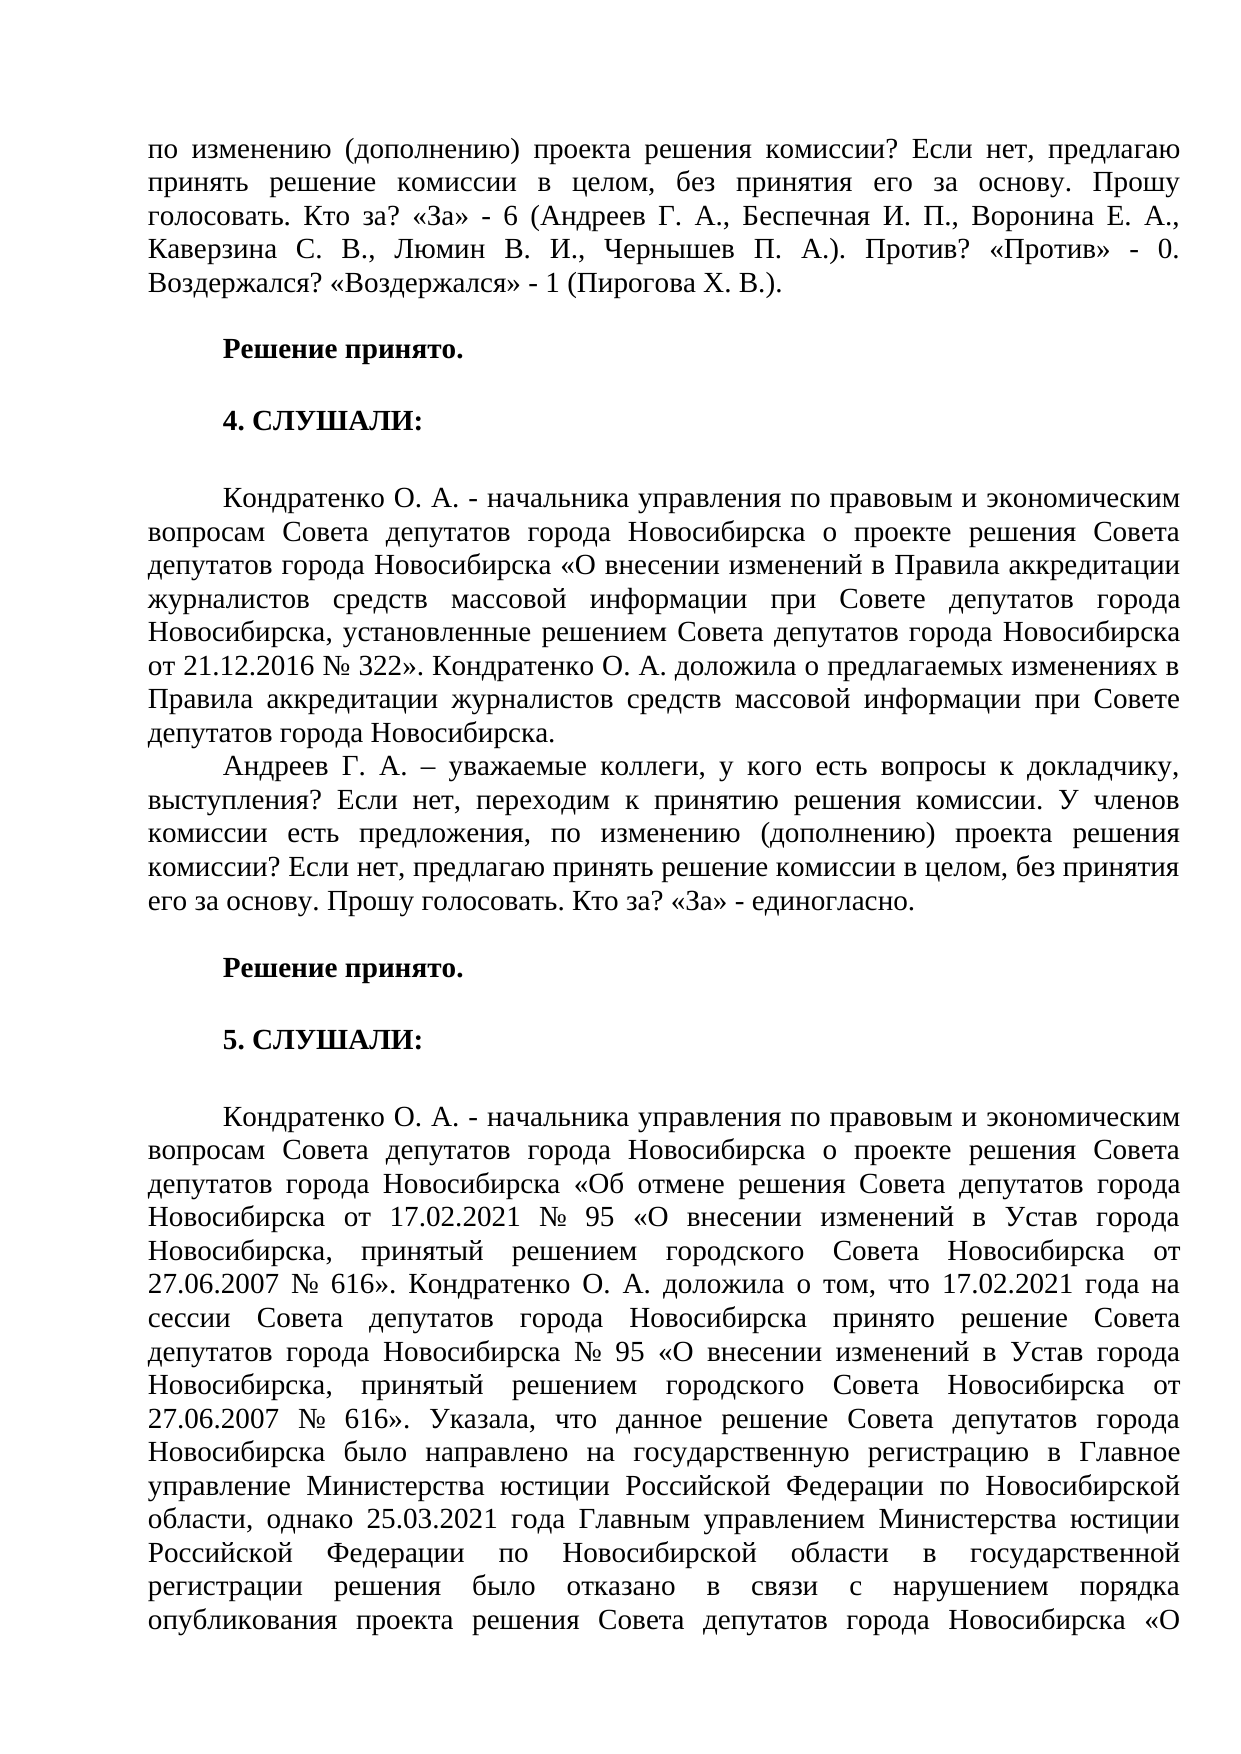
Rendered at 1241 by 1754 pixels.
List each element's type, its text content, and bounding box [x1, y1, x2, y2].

text Решение принято. [148, 331, 1181, 364]
text Кондратенко О. А. - начальника управления по правовым и экономическим вопросам Совета депутатов города Новосибирска о проекте решения Совета депутатов города Новосибирска «О внесении изменений в Правила аккредитации журналистов средств массовой информации при Совете депутатов города Новосибирска, установленные решением Совета депутатов города Новосибирска от 21.12.2016 № 322». Кондратенко О. А. доложила о предлагаемых изменениях в Правила аккредитации журналистов средств массовой информации при Совете депутатов города Новосибирска. [148, 480, 1181, 748]
text Андреев Г. А. – уважаемые коллеги, у кого есть вопросы к докладчику, выступления? Если нет, переходим к принятию решения комиссии. У членов комиссии есть предложения, по изменению (дополнению) проекта решения комиссии? Если нет, предлагаю принять решение комиссии в целом, без принятия его за основу. Прошу голосовать. Кто за? «За» - единогласно. [148, 748, 1181, 916]
text 4. СЛУШАЛИ: [148, 403, 1181, 437]
text 5. СЛУШАЛИ: [148, 1022, 1181, 1055]
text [148, 131, 1181, 299]
text Решение принято. [148, 950, 1181, 983]
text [148, 1099, 1181, 1636]
